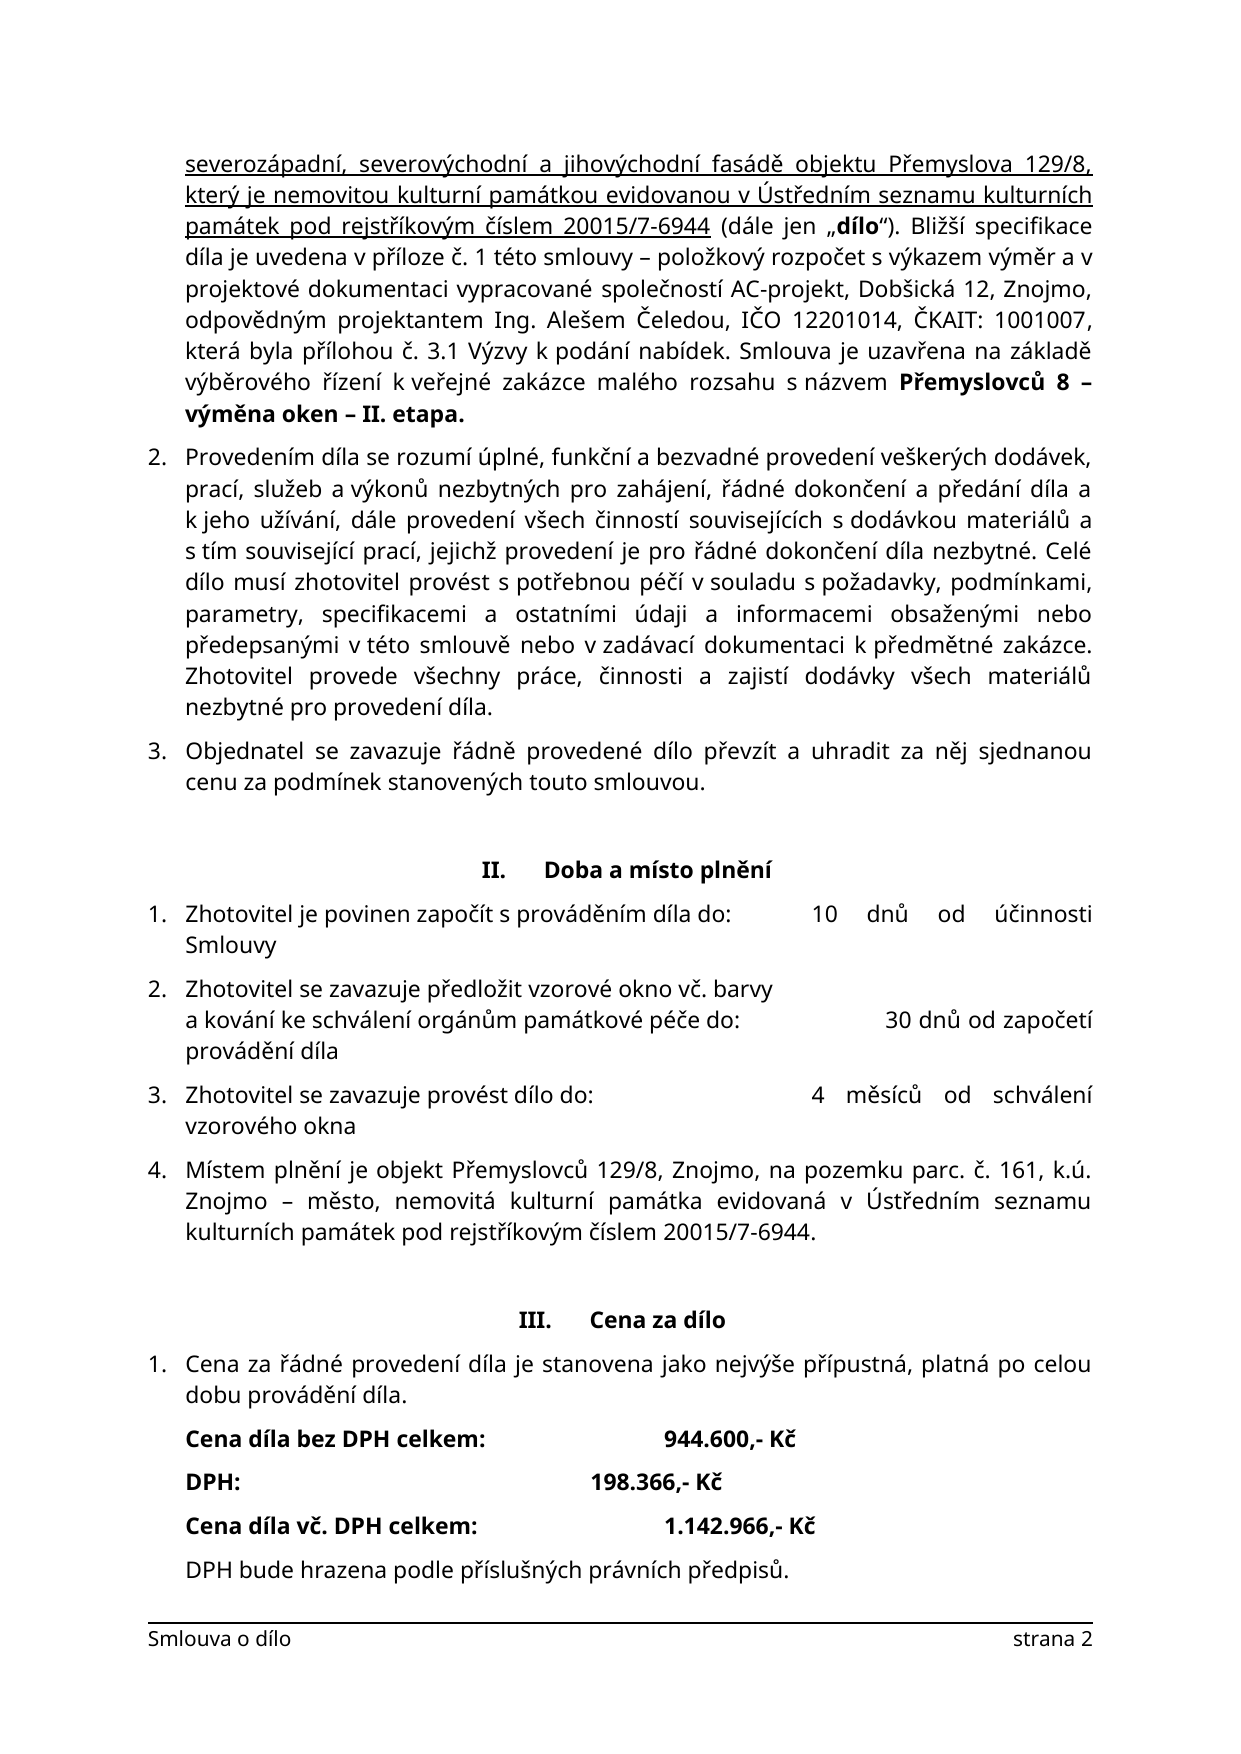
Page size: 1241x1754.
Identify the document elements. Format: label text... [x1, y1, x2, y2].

list Objednatel se zavazuje řádně provedené dílo převzít a uhradit za něj sjednanou cenu za podmínek stanovených touto smlouvou. [148, 735, 1093, 798]
list Cena za řádné provedení díla je stanovena jako nejvýše přípustná, platná po celou dobu provádění díla. [148, 1348, 1093, 1410]
list DPH: ,- Kč [185, 1466, 1093, 1498]
list Zhotovitel se zavazuje provést dílo do: 4 měsíců od schválení vzorového okna [148, 1079, 1093, 1141]
list Cena díla vč. DPH celkem: ,- Kč [185, 1510, 1093, 1541]
list Provedením díla se rozumí úplné, funkční a bezvadné provedení veškerých dodávek, prací, služeb a výkonů nezbytných pro zahájení, řádné dokončení a předání díla a k jeho užívání, dále provedení všech činností souvisejících s dodávkou materiálů a s tím související prací, jejichž provedení je pro řádné dokončení díla nezbytné. Celé dílo musí zhotovitel provést s potřebnou péčí v souladu s požadavky, podmínkami, parametry, specifikacemi a ostatními údaji a informacemi obsaženými nebo předepsanými v této smlouvě nebo v zadávací dokumentaci k předmětné zakázce. Zhotovitel provede všechny práce, činnosti a zajistí dodávky všech materiálů nezbytné pro provedení díla. [148, 441, 1093, 723]
subtitle Cena za dílo [185, 1304, 1093, 1335]
list Místem plnění je objekt Přemyslovců 129/8, Znojmo, na pozemku parc. č. 161, k.ú. Znojmo – město, nemovitá kulturní památka evidovaná v Ústředním seznamu kulturních památek pod rejstříkovým číslem 20015/7-6944. [148, 1154, 1093, 1248]
subtitle Doba a místo plnění [185, 854, 1093, 885]
list DPH bude hrazena podle příslušných právních předpisů. [185, 1554, 1093, 1585]
list Zhotovitel se zavazuje předložit vzorové okno vč. barvy [148, 973, 1093, 1004]
list Cena díla bez DPH celkem: ,- Kč [185, 1423, 1093, 1454]
list Zhotovitel je povinen započít s prováděním díla do: 10 dnů od účinnosti Smlouvy [148, 898, 1093, 960]
list a kování ke schválení orgánům památkové péče do: 30 dnů od započetí provádění díla [185, 1004, 1093, 1066]
